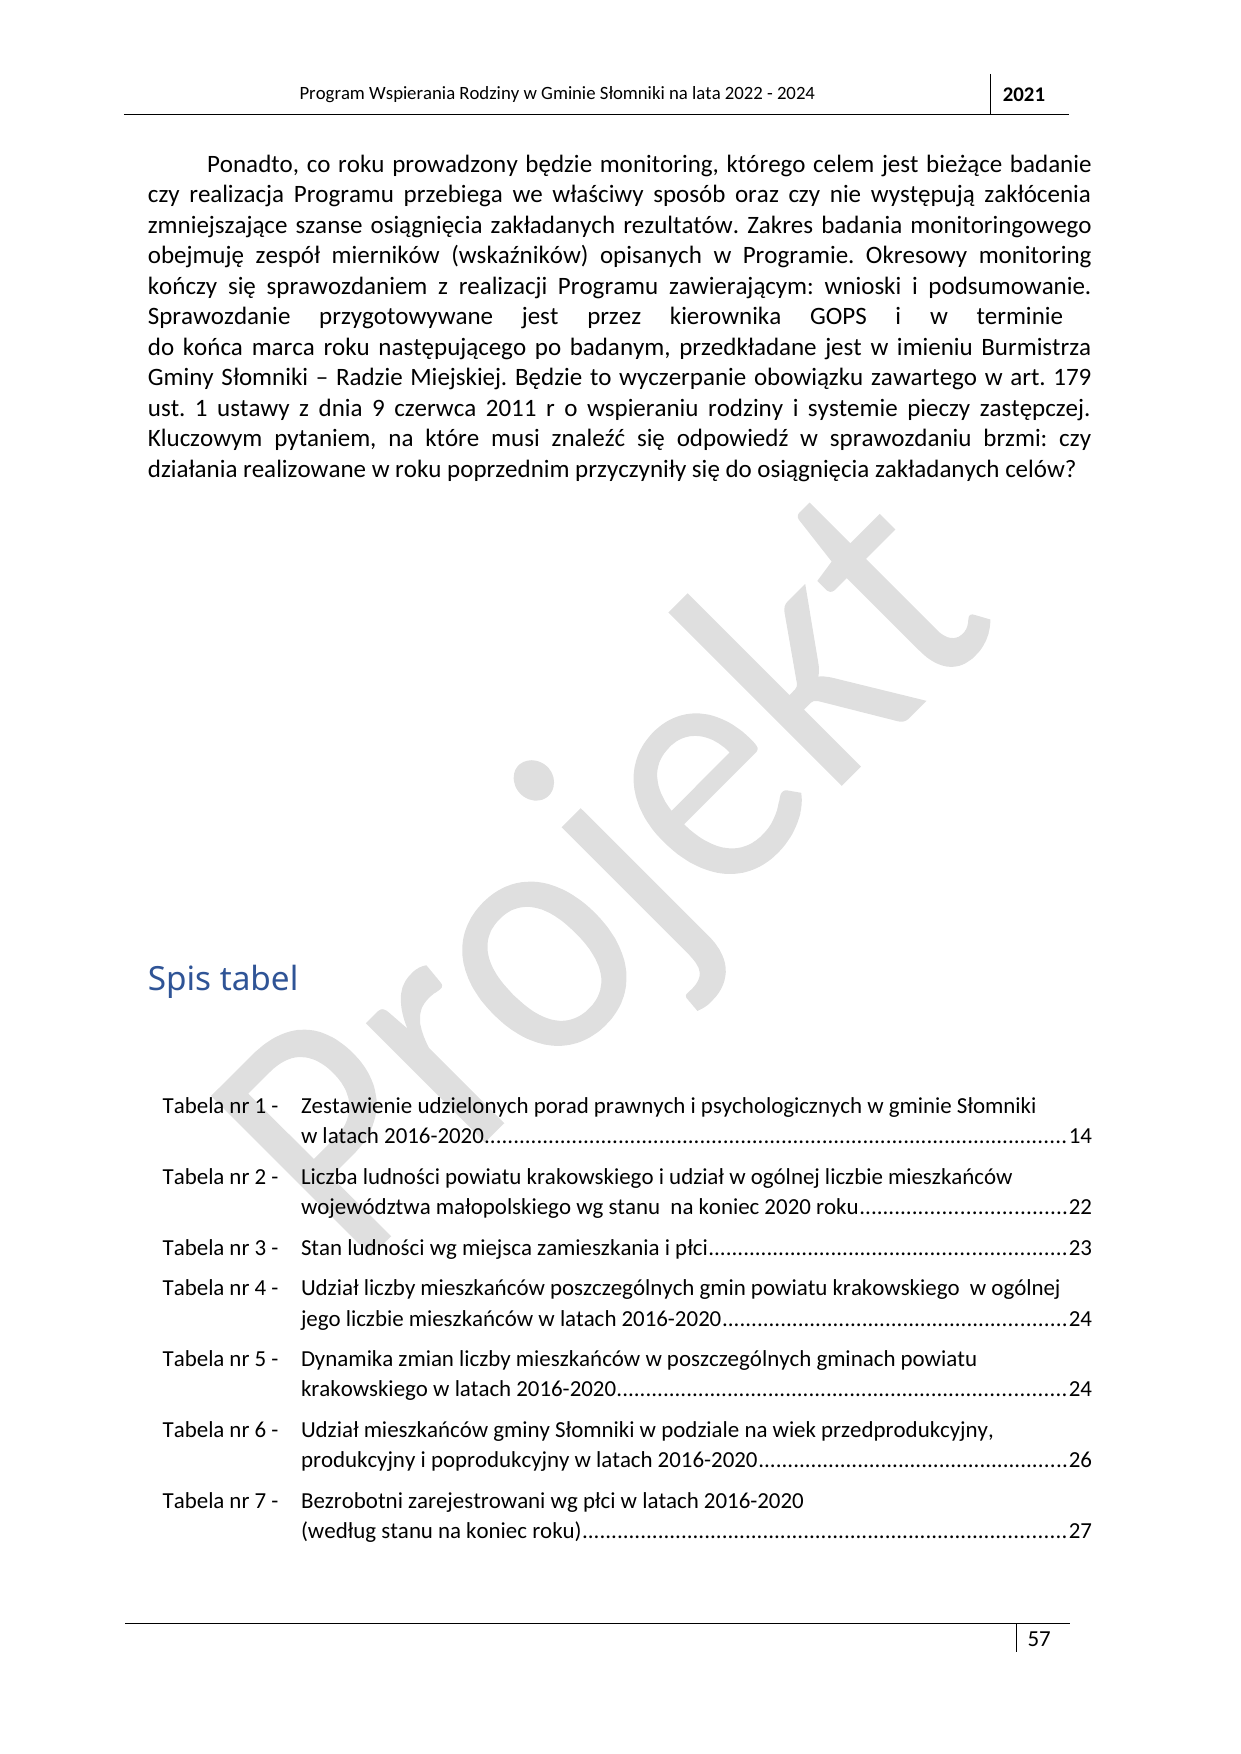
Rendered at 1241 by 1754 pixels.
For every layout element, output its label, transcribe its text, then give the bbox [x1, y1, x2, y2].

subtitle Spis tabel [148, 955, 1092, 1000]
text Ponadto, co roku prowadzony będzie monitoring, którego celem jest bieżące badanie czy realizacja Programu przebiega we właściwy sposób oraz czy nie występują zakłócenia zmniejszające szanse osiągnięcia zakładanych rezultatów. Zakres badania monitoringowego obejmuję zespół mierników (wskaźników) opisanych w Programie. Okresowy monitoring kończy się sprawozdaniem z realizacji Programu zawierającym: wnioski i podsumowanie. Sprawozdanie przygotowywane jest przez kierownika GOPS i w terminie do końca marca roku następującego po badanym, przedkładane jest w imieniu Burmistrza Gminy Słomniki – Radzie Miejskiej. Będzie to wyczerpanie obowiązku zawartego w art. 179 ust. 1 ustawy z dnia 9 czerwca 2011 r o wspieraniu rodziny i systemie pieczy zastępczej. Kluczowym pytaniem, na które musi znaleźć się odpowiedź w sprawozdaniu brzmi: czy działania realizowane w roku poprzednim przyczyniły się do osiągnięcia zakładanych celów? [148, 148, 1092, 483]
